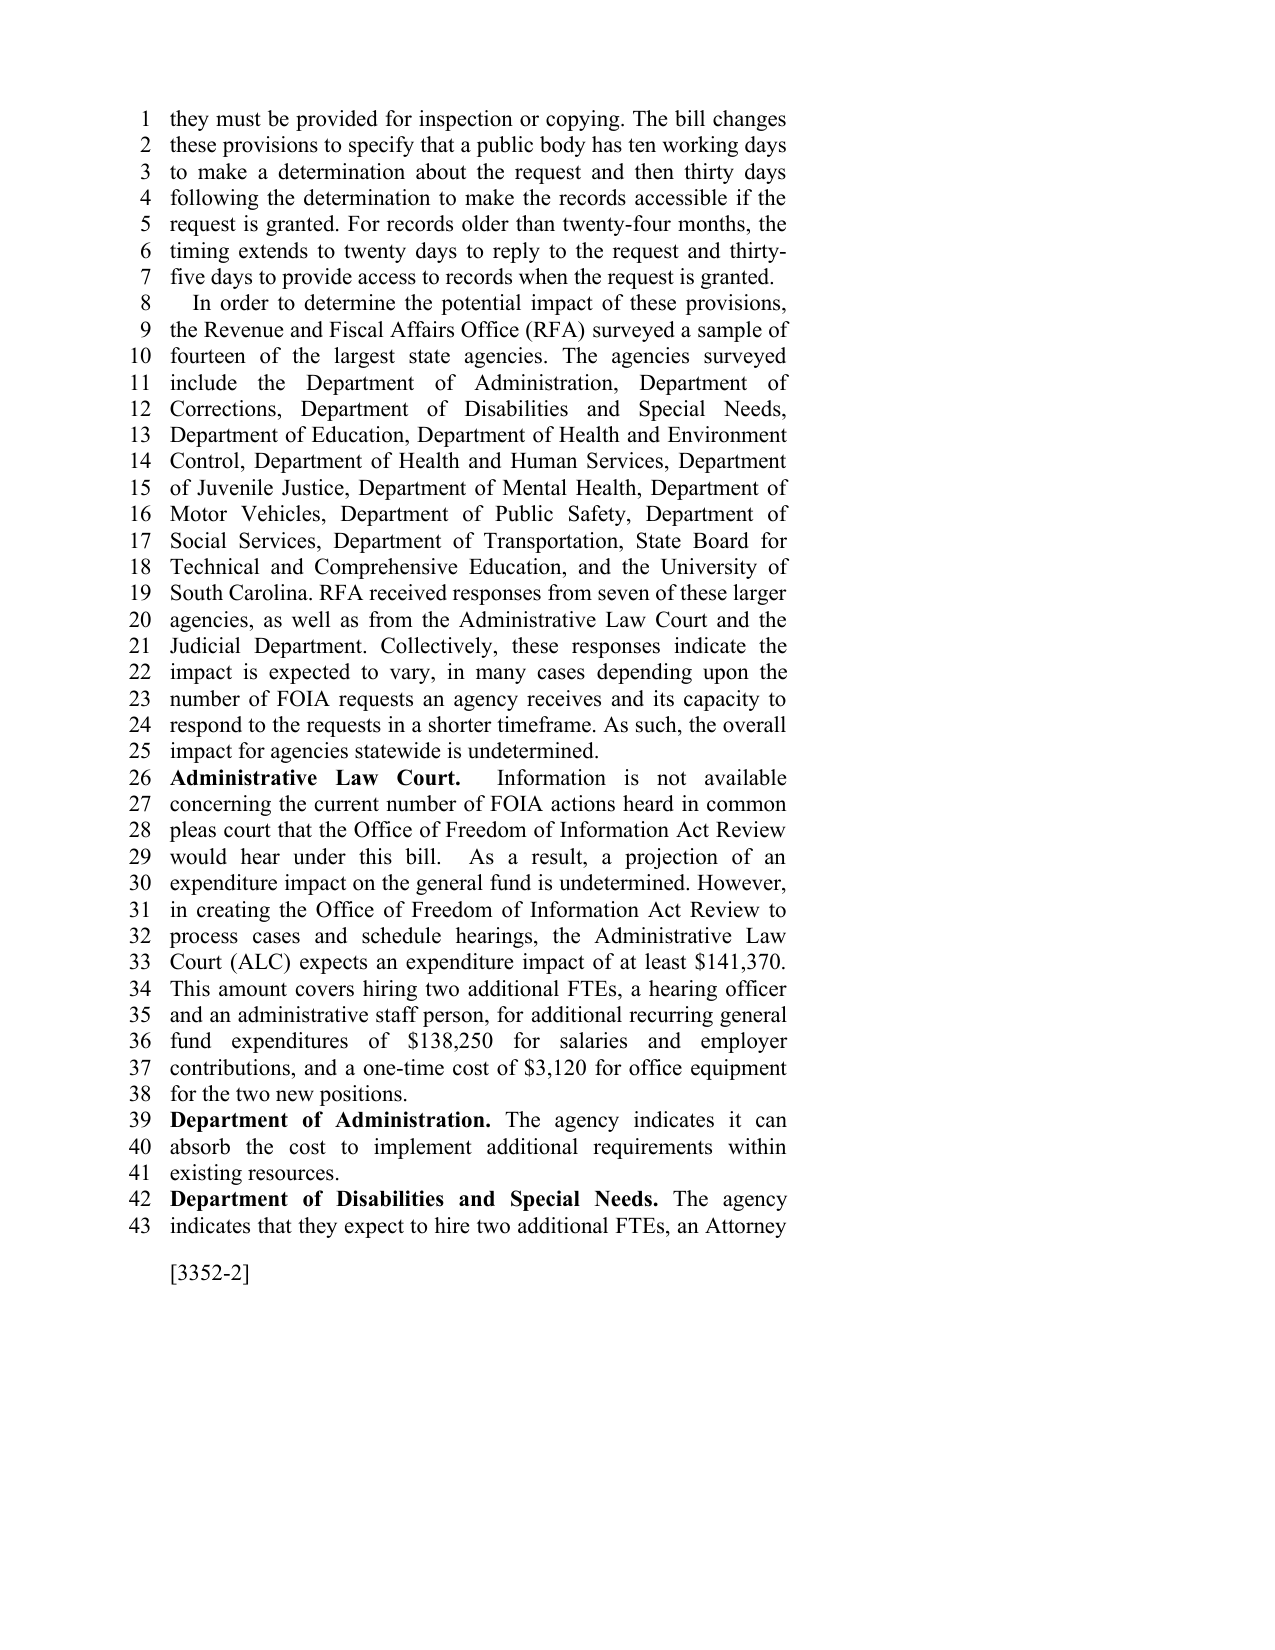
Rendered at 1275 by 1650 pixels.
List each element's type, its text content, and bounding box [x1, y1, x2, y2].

text In order to determine the potential impact of these provisions, the Revenue and Fiscal Affairs Office (RFA) surveyed a sample of fourteen of the largest state agencies. The agencies surveyed include the Department of Administration, Department of Corrections, Department of Disabilities and Special Needs, Department of Education, Department of Health and Environment Control, Department of Health and Human Services, Department of Juvenile Justice, Department of Mental Health, Department of Motor Vehicles, Department of Public Safety, Department of Social Services, Department of Transportation, State Board for Technical and Comprehensive Education, and the University of South Carolina. RFA received responses from seven of these larger agencies, as well as from the Administrative Law Court and the Judicial Department. Collectively, these responses indicate the impact is expected to vary, in many cases depending upon the number of FOIA requests an agency receives and its capacity to respond to the requests in a shorter timeframe. As such, the overall impact for agencies statewide is undetermined. [169, 289, 787, 764]
text Administrative Law Court. Information is not available concerning the current number of FOIA actions heard in common pleas court that the Office of Freedom of Information Act Review would hear under this bill. As a result, a projection of an expenditure impact on the general fund is undetermined. However, in creating the Office of Freedom of Information Act Review to process cases and schedule hearings, the Administrative Law Court (ALC) expects an expenditure impact of at least $141,370. This amount covers hiring two additional FTEs, a hearing officer and an administrative staff person, for additional recurring general fund expenditures of $138,250 for salaries and employer contributions, and a one-time cost of $3,120 for office equipment for the two new positions. [169, 764, 787, 1106]
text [169, 105, 787, 289]
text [169, 1186, 787, 1238]
text Department of Administration. The agency indicates it can absorb the cost to implement additional requirements within existing resources. [169, 1106, 787, 1186]
